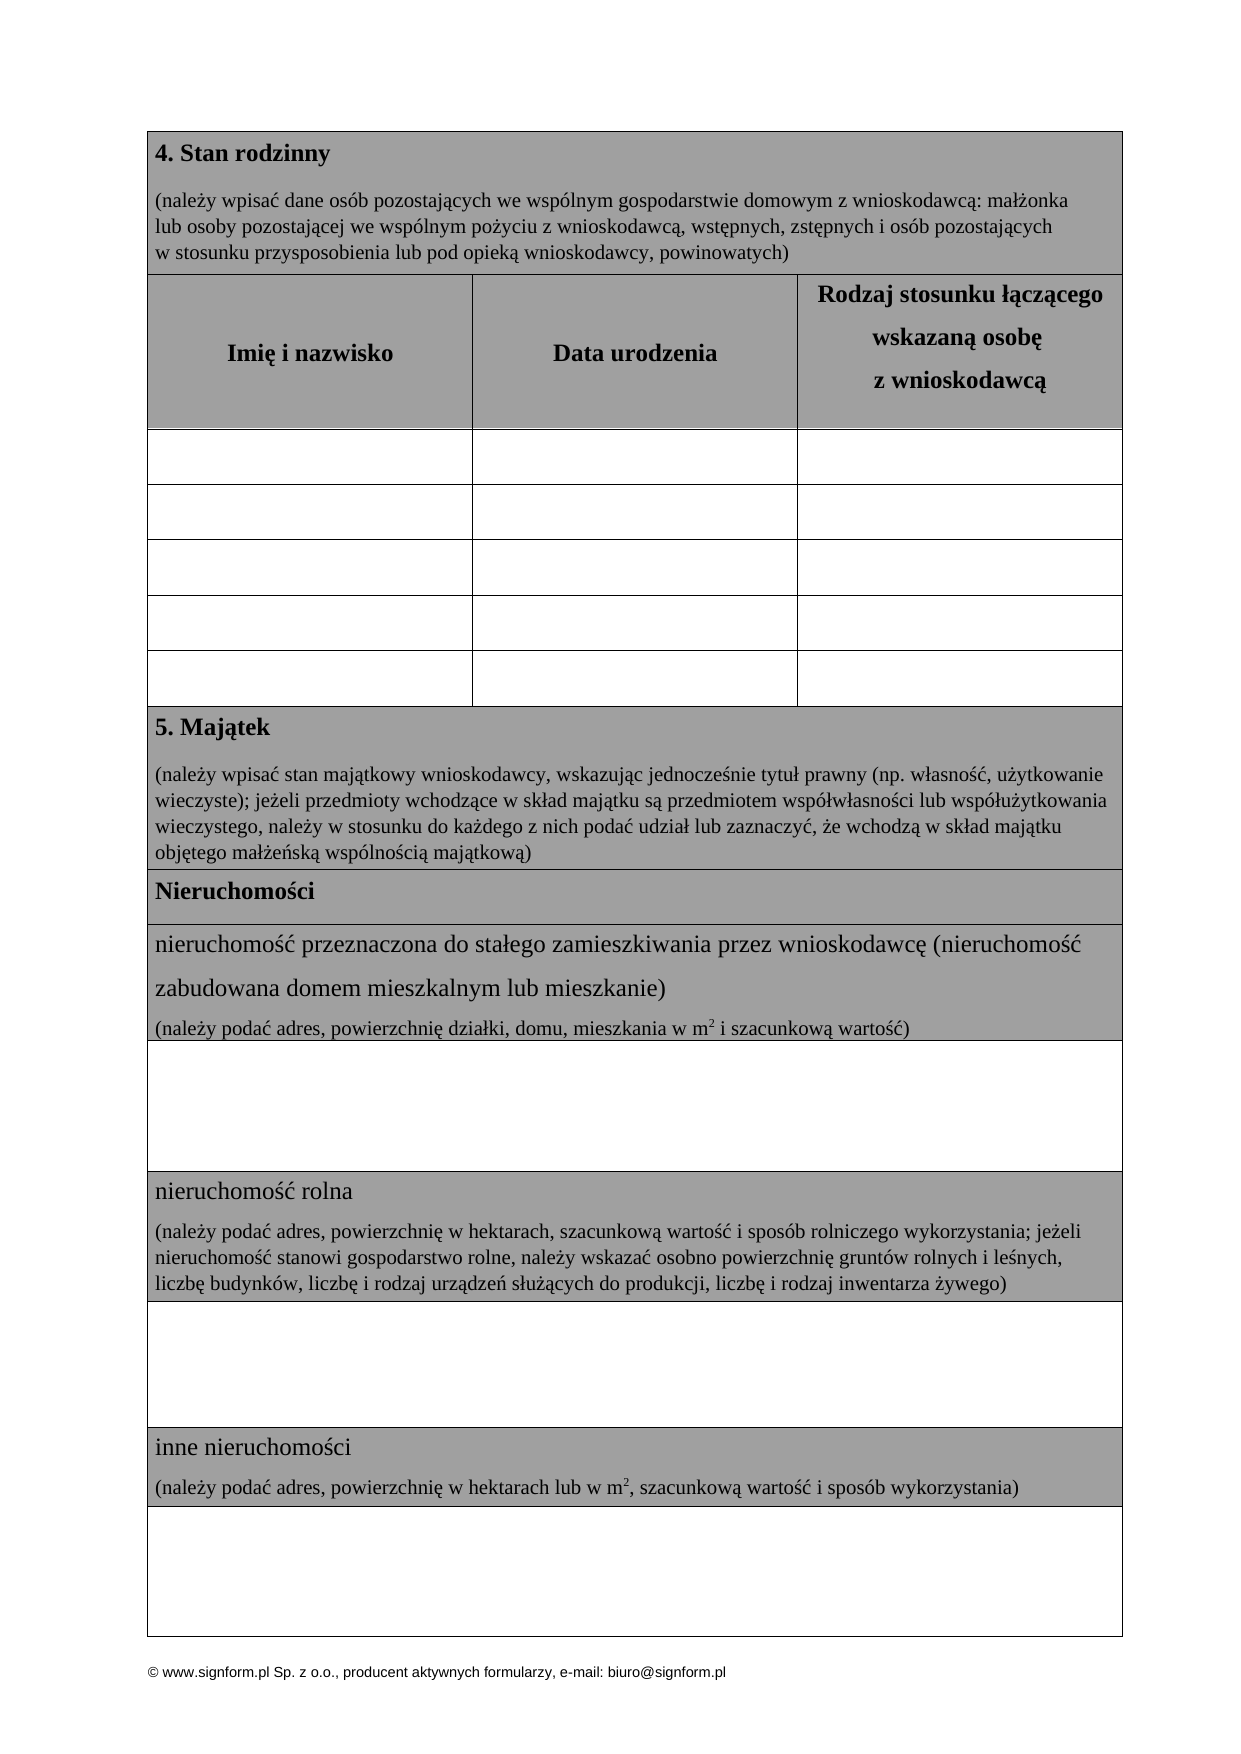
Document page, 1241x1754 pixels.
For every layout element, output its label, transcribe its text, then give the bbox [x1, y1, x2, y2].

table_cell [473, 540, 797, 595]
table_cell nieruchomość rolna (należy podać adres, powierzchnię w hektarach, szacunkową wartość i sposób rolniczego wykorzystania; jeżeli nieruchomość stanowi gospodarstwo rolne, należy wskazać osobno powierzchnię gruntów rolnych i leśnych, liczbę budynków, liczbę i rodzaj urządzeń służących do produkcji, liczbę i rodzaj inwentarza żywego) [148, 1172, 1122, 1301]
table_cell Nieruchomości [148, 870, 1122, 924]
table_cell Rodzaj stosunku łączącego wskazaną osobę z wnioskodawcą [798, 275, 1122, 428]
table_cell [148, 651, 472, 706]
table_cell [473, 430, 797, 484]
table_cell [798, 651, 1122, 706]
table_cell [798, 540, 1122, 595]
table_cell [148, 485, 472, 539]
table_cell [473, 596, 797, 650]
table_cell Data urodzenia [473, 275, 797, 428]
table_cell Imię i nazwisko [148, 275, 472, 428]
table_cell [148, 1507, 1122, 1636]
table_cell [148, 1041, 1122, 1171]
table_cell [148, 430, 472, 484]
table_cell [148, 1302, 1122, 1427]
table_cell [148, 596, 472, 650]
table_cell [473, 485, 797, 539]
table_cell [148, 540, 472, 595]
table_cell [798, 485, 1122, 539]
table_cell 5. Majątek (należy wpisać stan majątkowy wnioskodawcy, wskazując jednocześnie tytuł prawny (np. własność, użytkowanie wieczyste); jeżeli przedmioty wchodzące w skład majątku są przedmiotem współwłasności lub współużytkowania wieczystego, należy w stosunku do każdego z nich podać udział lub zaznaczyć, że wchodzą w skład majątku objętego małżeńską wspólnością majątkową) [148, 707, 1122, 869]
table_cell nieruchomość przeznaczona do stałego zamieszkiwania przez wnioskodawcę (nieruchomość zabudowana domem mieszkalnym lub mieszkanie) (należy podać adres, powierzchnię działki, domu, mieszkania w m2 i szacunkową wartość) [148, 925, 1122, 1040]
table_cell [473, 651, 797, 706]
table_cell inne nieruchomości (należy podać adres, powierzchnię w hektarach lub w m2, szacunkową wartość i sposób wykorzystania) [148, 1428, 1122, 1506]
table_cell [798, 596, 1122, 650]
table_header 4. Stan rodzinny (należy wpisać dane osób pozostających we wspólnym gospodarstwie domowym z wnioskodawcą: małżonka lub osoby pozostającej we wspólnym pożyciu z wnioskodawcą, wstępnych, zstępnych i osób pozostających w stosunku przysposobienia lub pod opieką wnioskodawcy, powinowatych) [148, 132, 1122, 274]
table_cell [798, 430, 1122, 484]
